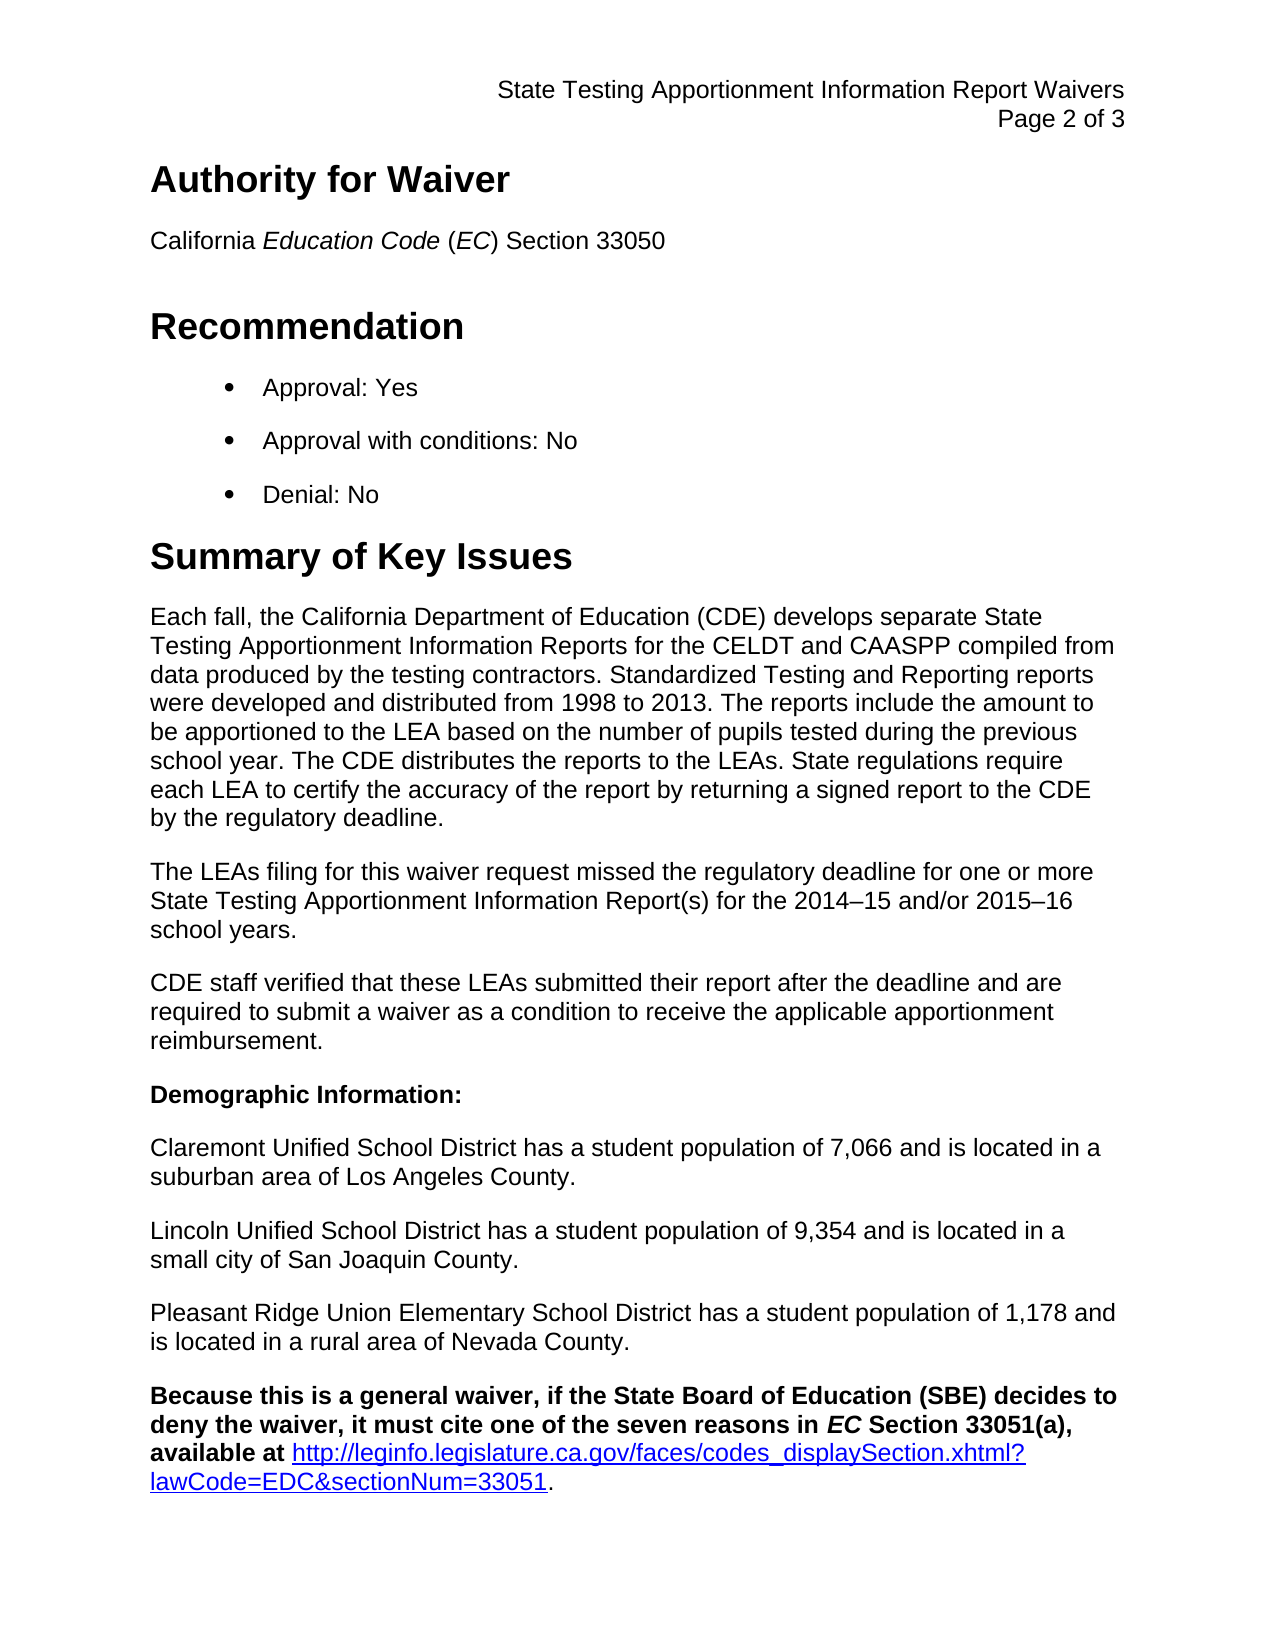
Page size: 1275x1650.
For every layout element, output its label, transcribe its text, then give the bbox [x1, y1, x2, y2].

text Claremont Unified School District has a student population of 7,066 and is located in a suburban area of Los Angeles County. [150, 1133, 1125, 1191]
subtitle Recommendation [150, 304, 1125, 347]
text Demographic Information: [150, 1080, 1125, 1108]
text Because this is a general waiver, if the State Board of Education (SBE) decides to deny the waiver, it must cite one of the seven reasons in EC Section 33051(a), available at http://leginfo.legislature.ca.gov/faces/codes_displaySection.xhtml?lawCode=EDC&sectionNum=33051. [150, 1381, 1125, 1496]
text Pleasant Ridge Union Elementary School District has a student population of 1,178 and is located in a rural area of Nevada County. [150, 1298, 1125, 1356]
list Approval with conditions: No [225, 426, 1125, 455]
subtitle Summary of Key Issues [150, 534, 1125, 577]
list Approval: Yes [225, 372, 1125, 401]
text The LEAs filing for this waiver request missed the regulatory deadline for one or more State Testing Apportionment Information Report(s) for the 2014–15 and/or 2015–16 school years. [150, 857, 1125, 943]
text Lincoln Unified School District has a student population of 9,354 and is located in a small city of San Joaquin County. [150, 1216, 1125, 1273]
text California Education Code (EC) Section 33050 [150, 226, 1125, 254]
subtitle Authority for Waiver [150, 157, 1125, 201]
list Denial: No [225, 480, 1125, 509]
text Each fall, the California Department of Education (CDE) develops separate State Testing Apportionment Information Reports for the CELDT and CAASPP compiled from data produced by the testing contractors. Standardized Testing and Reporting reports were developed and distributed from 1998 to 2013. The reports include the amount to be apportioned to the LEA based on the number of pupils tested during the previous school year. The CDE distributes the reports to the LEAs. State regulations require each LEA to certify the accuracy of the report by returning a signed report to the CDE by the regulatory deadline. [150, 602, 1125, 832]
text CDE staff verified that these LEAs submitted their report after the deadline and are required to submit a waiver as a condition to receive the applicable apportionment reimbursement. [150, 968, 1125, 1055]
